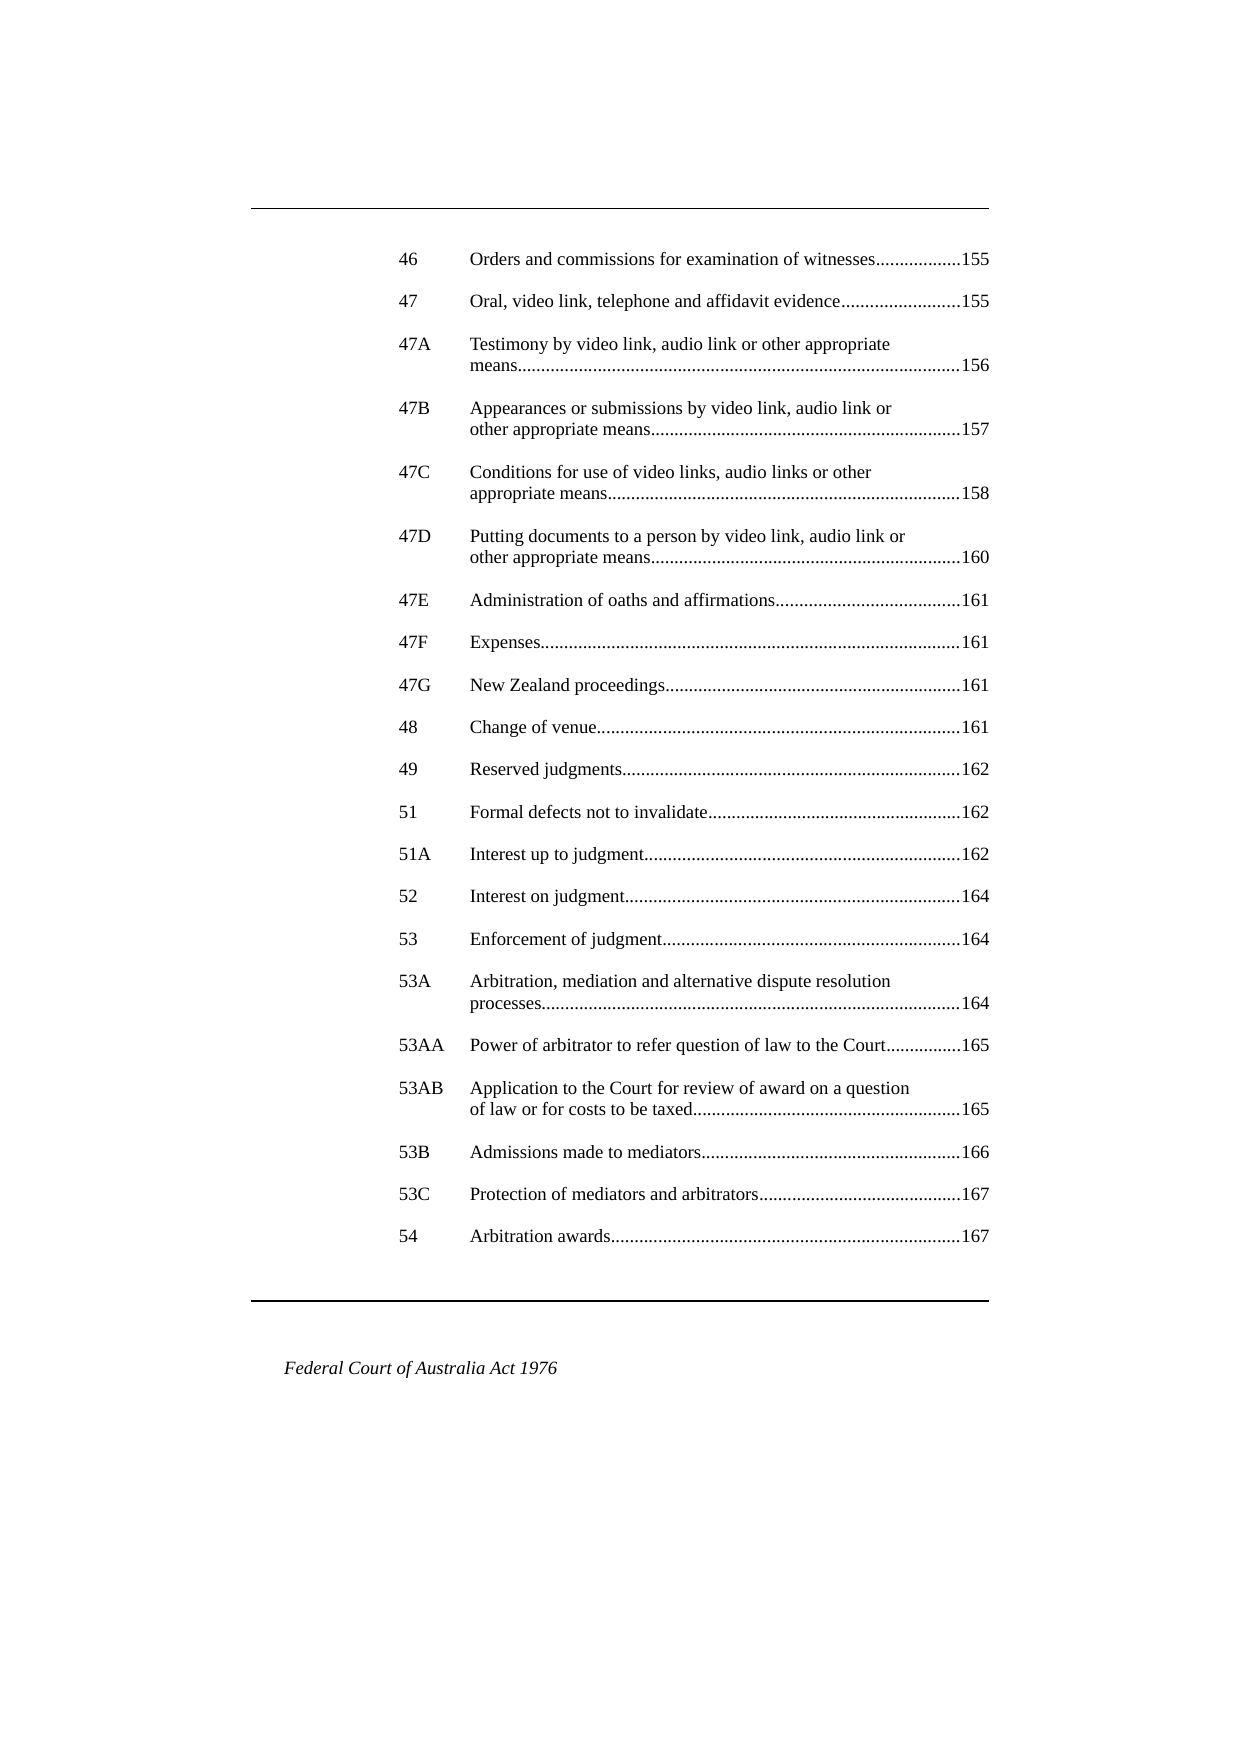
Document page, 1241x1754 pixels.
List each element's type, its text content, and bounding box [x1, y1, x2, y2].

text 47C Conditions for use of video links, audio links or other appropriate means 158 [399, 461, 930, 504]
text 54 Arbitration awards 167 [399, 1225, 930, 1247]
text 53C Protection of mediators and arbitrators 167 [399, 1183, 930, 1204]
text 47B Appearances or submissions by video link, audio link or other appropriate means 157 [399, 397, 930, 440]
text 47D Putting documents to a person by video link, audio link or other appropriate means 160 [399, 525, 930, 568]
text 48 Change of venue 161 [399, 716, 930, 737]
text 51 Formal defects not to invalidate 162 [399, 801, 930, 822]
text 47A Testimony by video link, audio link or other appropriate means 156 [399, 333, 930, 376]
text 53AB Application to the Court for review of award on a question of law or for costs to be taxed 165 [399, 1077, 930, 1120]
text 46 Orders and commissions for examination of witnesses 155 [399, 248, 930, 269]
text 47F Expenses 161 [399, 631, 930, 653]
text 49 Reserved judgments 162 [399, 758, 930, 780]
text 53AA Power of arbitrator to refer question of law to the Court 165 [399, 1034, 930, 1056]
text 53A Arbitration, mediation and alternative dispute resolution processes 164 [399, 970, 930, 1013]
text 52 Interest on judgment 164 [399, 885, 930, 907]
text 47G New Zealand proceedings 161 [399, 673, 930, 695]
text 47 Oral, video link, telephone and affidavit evidence 155 [399, 290, 930, 312]
text 53B Admissions made to mediators 166 [399, 1141, 930, 1162]
text 47E Administration of oaths and affirmations 161 [399, 589, 930, 610]
text 51A Interest up to judgment 162 [399, 843, 930, 864]
text 53 Enforcement of judgment 164 [399, 928, 930, 949]
